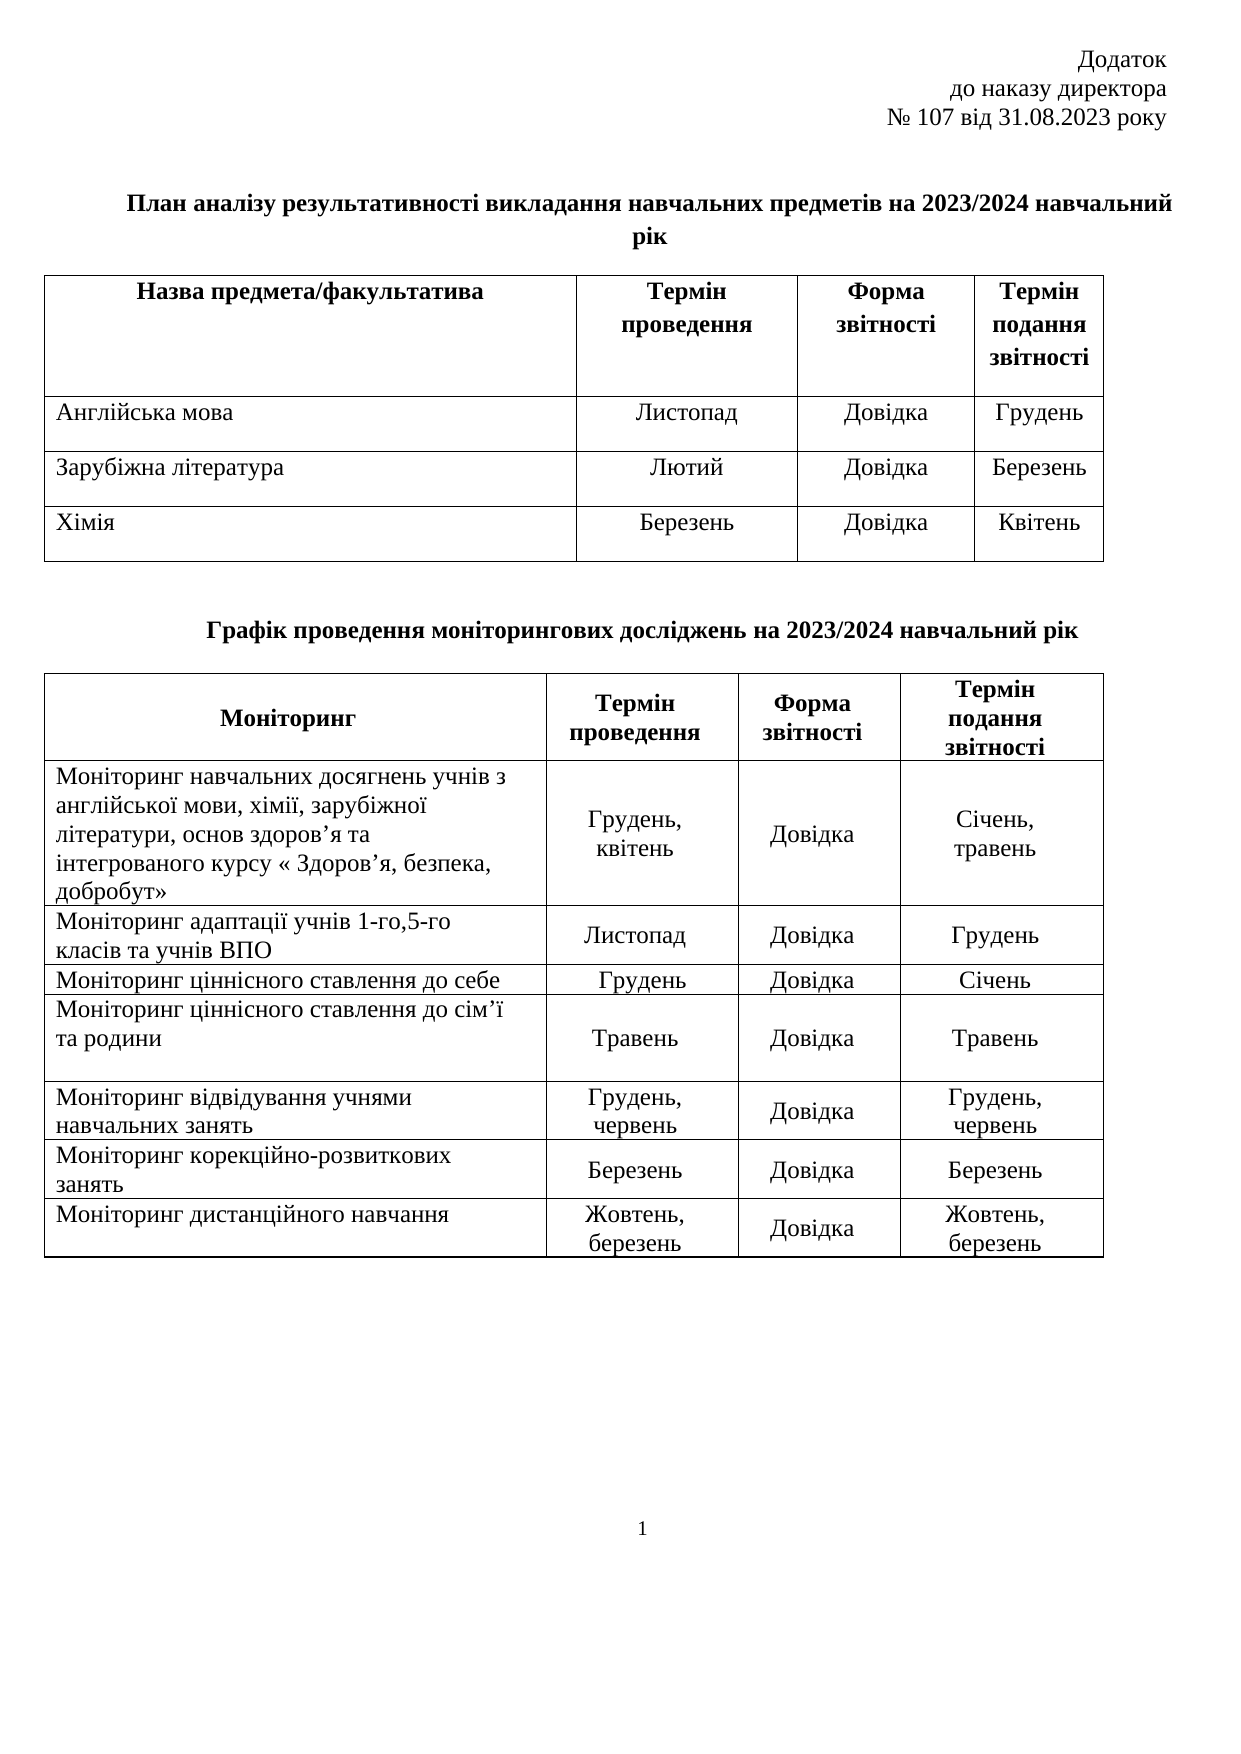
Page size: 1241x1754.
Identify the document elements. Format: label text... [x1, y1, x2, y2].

table_cell Січень, травень [901, 761, 1103, 905]
table_cell Хімія [45, 507, 576, 561]
table_header Моніторинг [45, 674, 546, 760]
table_cell Лютий [577, 452, 797, 506]
table_cell Довідка [798, 397, 974, 451]
table_cell Моніторинг ціннісного ставлення до себе [45, 965, 546, 993]
table_cell Грудень [547, 965, 738, 993]
table_cell Грудень, червень [547, 1082, 738, 1139]
table_cell Довідка [739, 906, 900, 964]
table_cell Листопад [577, 397, 797, 451]
table_cell Довідка [739, 1199, 900, 1256]
table_header Термін подання звітності [901, 674, 1103, 760]
table_header Термін проведення [547, 674, 738, 760]
table_cell Квітень [975, 507, 1103, 561]
text № 107 від 31.08.2023 року [118, 102, 1166, 131]
table_header Назва предмета/факультатива [45, 276, 576, 396]
table_cell Моніторинг відвідування учнями навчальних занять [45, 1082, 546, 1139]
table_cell Січень [901, 965, 1103, 993]
table_cell Довідка [798, 507, 974, 561]
table_cell Жовтень, березень [547, 1199, 738, 1256]
table_cell Березень [547, 1140, 738, 1198]
table_cell Моніторинг навчальних досягнень учнів з англійської мови, хімії, зарубіжної літератури, основ здоров’я та інтегрованого курсу « Здоров’я, безпека, добробут» [45, 761, 546, 905]
table_cell Моніторинг корекційно-розвиткових занять [45, 1140, 546, 1198]
table_cell Грудень [975, 397, 1103, 451]
table_cell Березень [975, 452, 1103, 506]
table_cell Зарубіжна література [45, 452, 576, 506]
table_cell Моніторинг адаптації учнів 1-го,5-го класів та учнів ВПО [45, 906, 546, 964]
table_header Термін проведення [577, 276, 797, 396]
table_header Форма звітності [798, 276, 974, 396]
table_cell Грудень, квітень [547, 761, 738, 905]
table_cell Довідка [739, 995, 900, 1081]
table_cell Довідка [739, 1140, 900, 1198]
text План аналізу результативності викладання навчальних предметів на 2023/2024 навчальний рік [118, 188, 1181, 250]
table_cell Грудень, червень [901, 1082, 1103, 1139]
text Додаток [118, 44, 1166, 73]
text 1 [118, 1516, 1166, 1540]
table_cell Грудень [901, 906, 1103, 964]
text Графік проведення моніторингових досліджень на 2023/2024 навчальний рік [118, 616, 1166, 644]
table_cell Довідка [739, 1082, 900, 1139]
table_cell Жовтень, березень [901, 1199, 1103, 1256]
table_header Форма звітності [739, 674, 900, 760]
table_cell Англійська мова [45, 397, 576, 451]
text до наказу директора [118, 73, 1166, 102]
table_header Термін подання звітності [975, 276, 1103, 396]
table_cell Травень [901, 995, 1103, 1081]
table_cell Довідка [739, 761, 900, 905]
table_cell Довідка [798, 452, 974, 506]
table_cell Березень [901, 1140, 1103, 1198]
table_cell Березень [577, 507, 797, 561]
table_cell Моніторинг дистанційного навчання [45, 1199, 546, 1256]
table_cell Моніторинг ціннісного ставлення до сім’ї та родини [45, 995, 546, 1081]
table_cell Травень [547, 995, 738, 1081]
table_cell Листопад [547, 906, 738, 964]
table_cell Довідка [739, 965, 900, 993]
